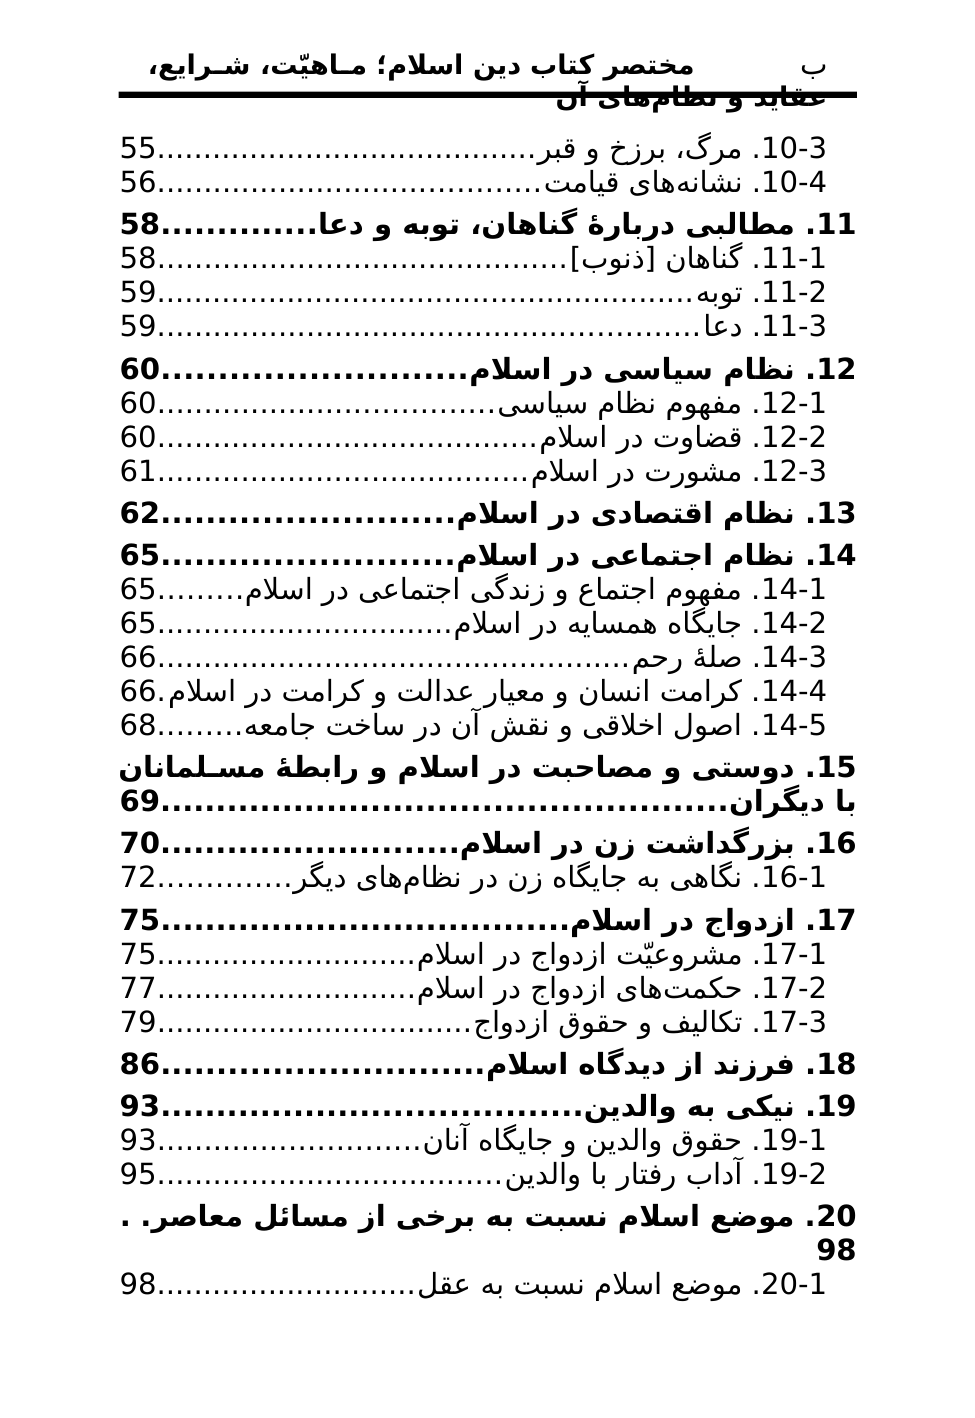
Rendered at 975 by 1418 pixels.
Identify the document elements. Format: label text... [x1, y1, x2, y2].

text 20. موضع اسلام نسبت به برخی از مسائل معاصر 98 [118, 1200, 857, 1268]
text 11-3. دعا 59 [118, 310, 827, 344]
text 18. فرزند از دیدگاه اسلام 86 [118, 1047, 857, 1081]
text 14-3. صلۀ رحم 66 [118, 640, 827, 674]
text 10-4. نشانه‌های قیامت 56 [118, 166, 827, 199]
text 14-5. اصول اخلاقی و نقش آن در ساخت جامعه 68 [118, 708, 827, 742]
text 12-2. قضاوت در اسلام 60 [118, 420, 827, 454]
text 10-3. مرگ، برزخ و قبر 55 [118, 132, 827, 166]
text 14-1. مفهوم اجتماع و زندگی اجتماعی در اسلام 65 [118, 572, 827, 606]
text 17. ازدواج در اسلام 75 [118, 903, 857, 937]
text 11. مطالبی دربارۀ گناهان، توبه و دعا 58 [118, 208, 857, 242]
text 13. نظام اقتصادی در اسلام 62 [118, 496, 857, 530]
text 11-1. گناهان [ذنوب] 58 [118, 242, 827, 276]
text 19-1. حقوق والدین و جایگاه آنان 93 [118, 1123, 827, 1157]
text 11-2. توبه 59 [118, 276, 827, 310]
text 14. نظام اجتماعی در اسلام 65 [118, 538, 857, 572]
text 12-3. مشورت در اسلام 61 [118, 454, 827, 488]
text 17-3. تکالیف و حقوق ازدواج 79 [118, 1005, 827, 1039]
text 20-1. موضع اسلام نسبت به عقل 98 [118, 1268, 827, 1302]
text 17-2. حکمت‌های ازدواج در اسلام 77 [118, 971, 827, 1005]
text 14-4. کرامت انسان و معیار عدالت و کرامت در اسلام 66 [118, 674, 827, 708]
text 15. دوستی و مصاحبت در اسلام و رابطۀ مسلمانان با دیگران 69 [118, 751, 857, 818]
text 16. بزرگداشت زن در اسلام 70 [118, 827, 857, 861]
text 12. نظام سیاسی در اسلام 60 [118, 352, 857, 386]
text 12-1. مفهوم نظام سیاسی 60 [118, 386, 827, 420]
text 19. نیکی به والدین 93 [118, 1089, 857, 1123]
text 16-1. نگاهی به جایگاه زن در نظام‌های دیگر 72 [118, 861, 827, 895]
text 14-2. جایگاه همسایه در اسلام 65 [118, 606, 827, 640]
text 17-1. مشروعیّت ازدواج در اسلام 75 [118, 937, 827, 971]
text 19-2. آداب رفتار با والدین 95 [118, 1157, 827, 1191]
